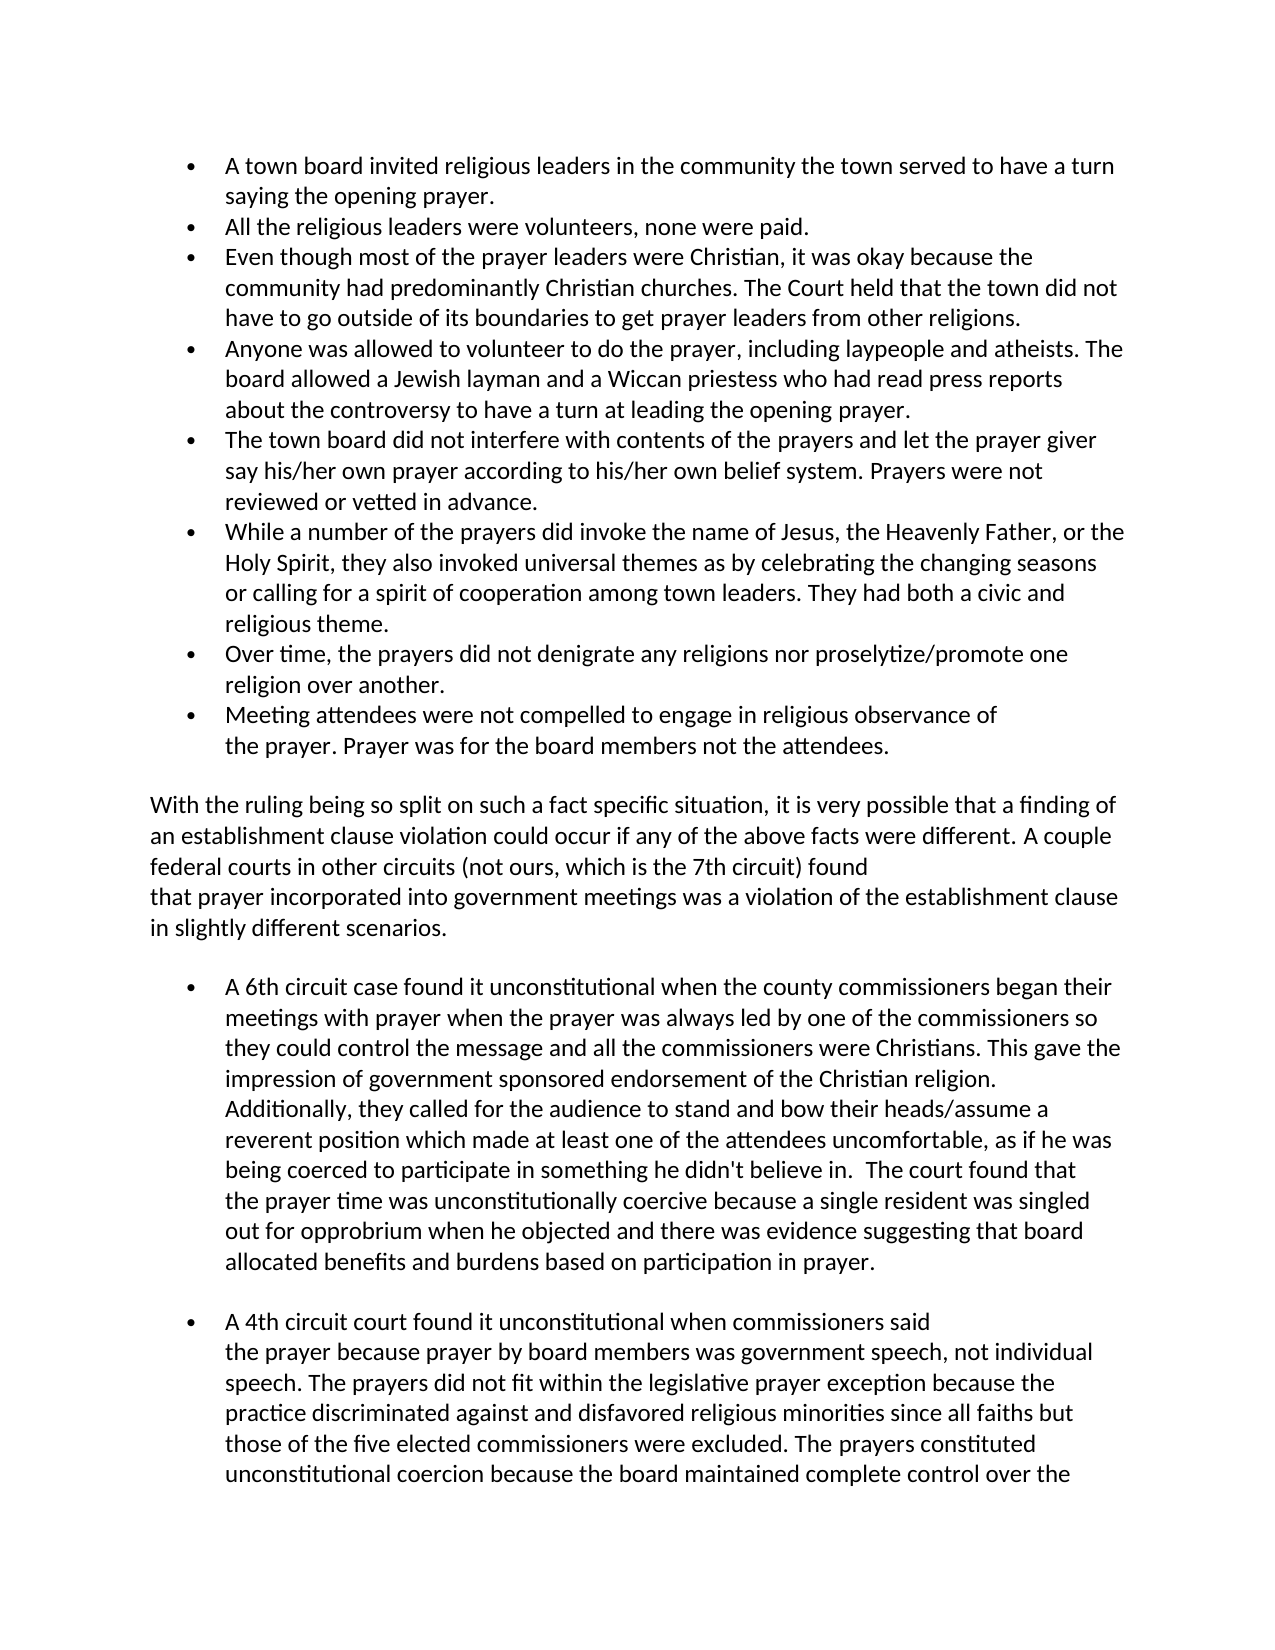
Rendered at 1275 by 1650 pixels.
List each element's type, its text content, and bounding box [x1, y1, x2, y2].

list Anyone was allowed to volunteer to do the prayer, including laypeople and atheists. The board allowed a Jewish layman and a Wiccan priestess who had read press reports about the controversy to have a turn at leading the opening prayer. [187, 333, 1125, 425]
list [187, 1306, 1125, 1489]
list A town board invited religious leaders in the community the town served to have a turn saying the opening prayer. [187, 150, 1125, 211]
list Even though most of the prayer leaders were Christian, it was okay because the community had predominantly Christian churches. The Court held that the town did not have to go outside of its boundaries to get prayer leaders from other religions. [187, 242, 1125, 333]
list A 6th circuit case found it unconstitutional when the county commissioners began their meetings with prayer when the prayer was always led by one of the commissioners so they could control the message and all the commissioners were Christians. This gave the impression of government sponsored endorsement of the Christian religion. Additionally, they called for the audience to stand and bow their heads/assume a reverent position which made at least one of the attendees uncomfortable, as if he was being coerced to participate in something he didn't believe in. The court found that the prayer time was unconstitutionally coercive because a single resident was singled out for opprobrium when he objected and there was evidence suggesting that board allocated benefits and burdens based on participation in prayer. [187, 971, 1125, 1277]
list The town board did not interfere with contents of the prayers and let the prayer giver say his/her own prayer according to his/her own belief system. Prayers were not reviewed or vetted in advance. [187, 425, 1125, 516]
list All the religious leaders were volunteers, none were paid. [187, 211, 1125, 242]
list While a number of the prayers did invoke the name of Jesus, the Heavenly Father, or the Holy Spirit, they also invoked universal themes as by celebrating the changing seasons or calling for a spirit of cooperation among town leaders. They had both a civic and religious theme. [187, 516, 1125, 638]
list Over time, the prayers did not denigrate any religions nor proselytize/promote one religion over another. [187, 638, 1125, 699]
text With the ruling being so split on such a fact specific situation, it is very possible that a finding of an establishment clause violation could occur if any of the above facts were different. A couple federal courts in other circuits (not ours, which is the 7th circuit) found that prayer incorporated into government meetings was a violation of the establishment clause in slightly different scenarios. [150, 789, 1125, 942]
list Meeting attendees were not compelled to engage in religious observance of the prayer. Prayer was for the board members not the attendees. [187, 699, 1125, 760]
